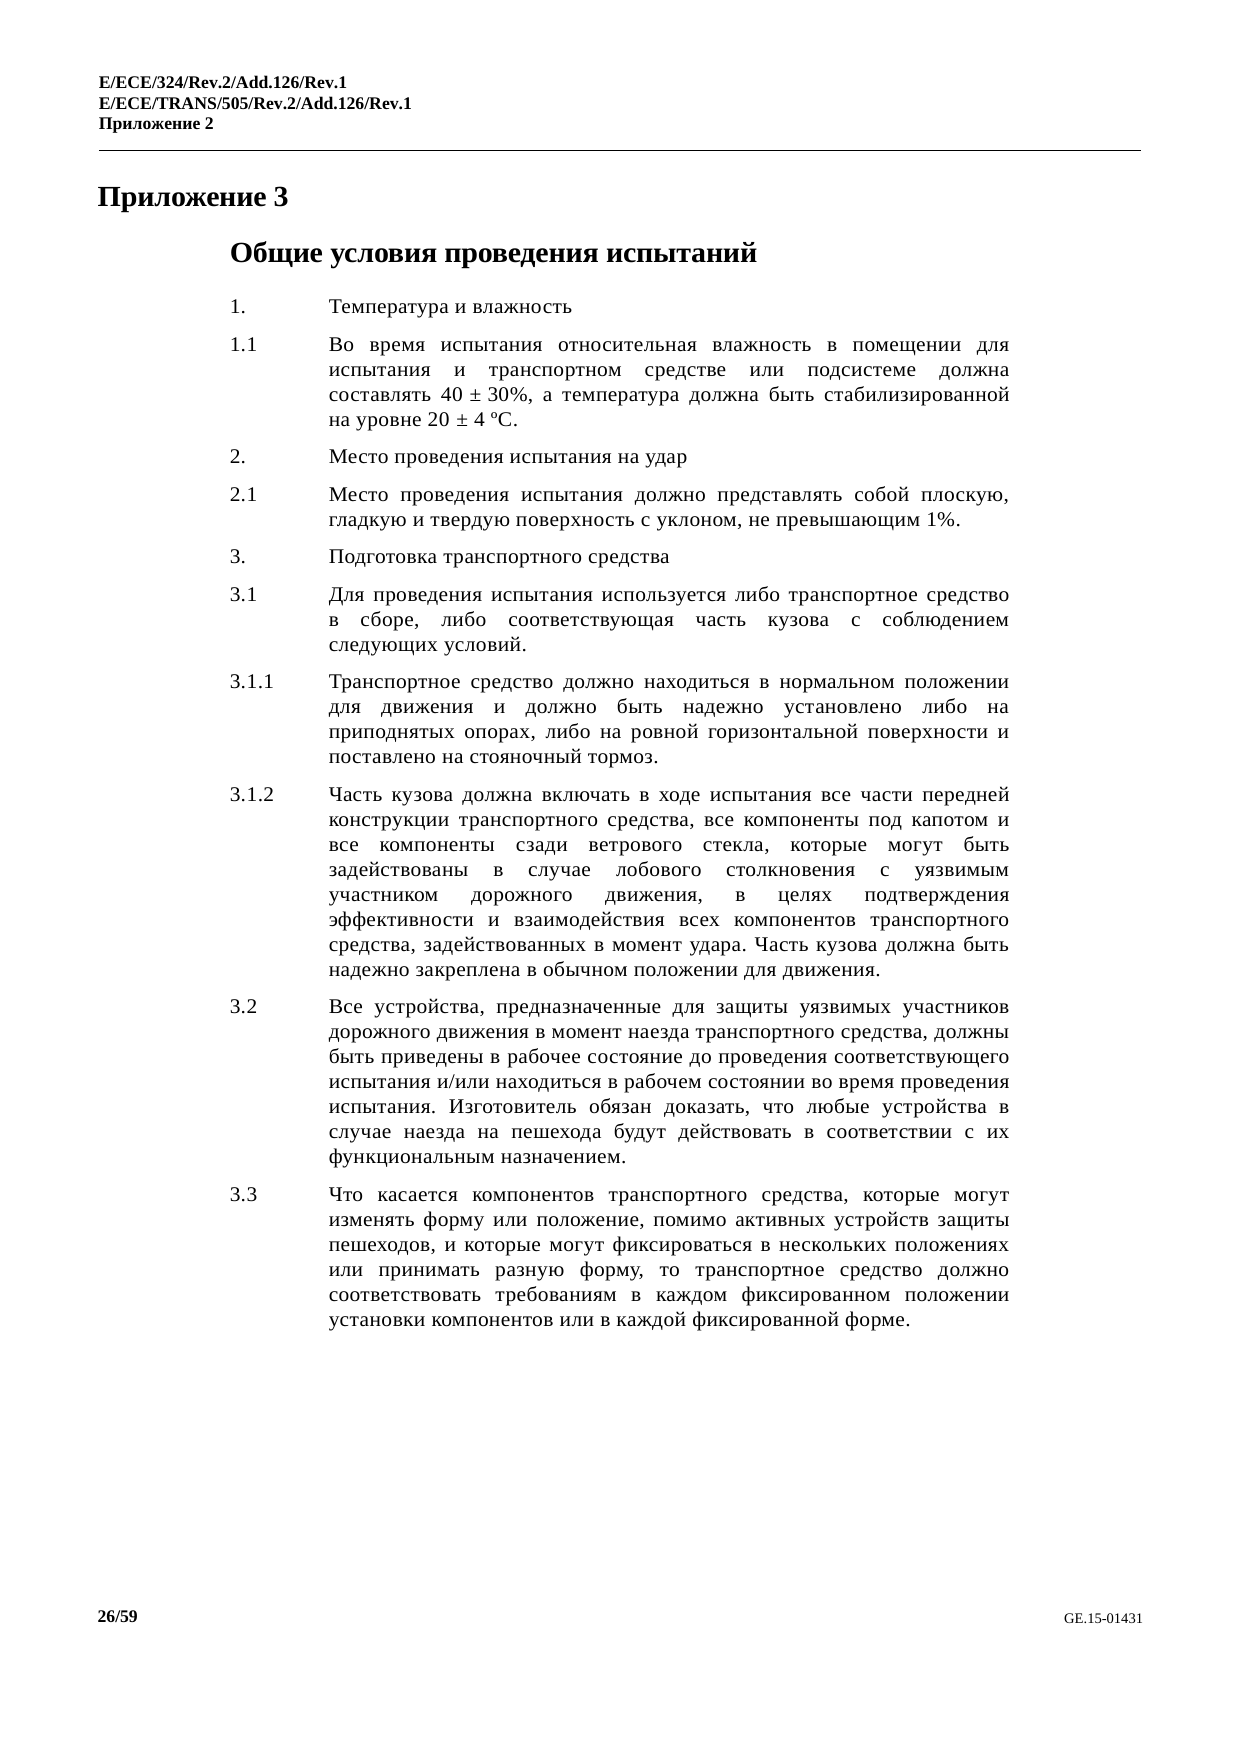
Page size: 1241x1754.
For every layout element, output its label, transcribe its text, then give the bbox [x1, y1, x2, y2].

text 2. Место проведения испытания на удар [229, 444, 1011, 469]
text 3.1.1 Транспортное средство должно находиться в нормальном положении для движения и должно быть надежно установлено либо на приподнятых опорах, либо на ровной горизонтальной поверхности и поставлено на стояночный тормоз. [229, 669, 1011, 769]
text 3. Подготовка транспортного средства [229, 544, 1011, 569]
text Общие условия проведения испытаний [97, 238, 1011, 269]
text 1. Температура и влажность [229, 294, 1011, 319]
text Приложение 3 [97, 181, 1011, 213]
text 1.1 Во время испытания относительная влажность в помещении для испытания и транспортном средстве или подсистеме должна составлять 40 ± 30%, а температура должна быть стабилизированной на уровне 20 ± 4 ºС. [229, 331, 1011, 431]
text 3.2 Все устройства, предназначенные для защиты уязвимых участников дорожного движения в момент наезда транспортного средства, должны быть приведены в рабочее состояние до проведения соответствующего испытания и/или находиться в рабочем состоянии во время проведения испытания. Изготовитель обязан доказать, что любые устройства в случае наезда на пешехода будут действовать в соответствии с их функциональным назначением. [229, 994, 1011, 1169]
text 3.1.2 Часть кузова должна включать в ходе испытания все части передней конструкции транспортного средства, все компоненты под капотом и все компоненты сзади ветрового стекла, которые могут быть задействованы в случае лобового столкновения с уязвимым участником дорожного движения, в целях подтверждения эффективности и взаимодействия всех компонентов транспортного средства, задействованных в момент удара. Часть кузова должна быть надежно закреплена в обычном положении для движения. [229, 781, 1011, 981]
text 3.1 Для проведения испытания используется либо транспортное средство в сборе, либо соответствующая часть кузова с соблюдением следующих условий. [229, 581, 1011, 656]
text 3.3 Что касается компонентов транспортного средства, которые могут изменять форму или положение, помимо активных устройств защиты пешеходов, и которые могут фиксироваться в нескольких положениях или принимать разную форму, то транспортное средство должно соответствовать требованиям в каждом фиксированном положении установки компонентов или в каждой фиксированной форме. [229, 1181, 1011, 1331]
text 2.1 Место проведения испытания должно представлять собой плоскую, гладкую и твердую поверхность с уклоном, не превышающим 1%. [229, 481, 1011, 531]
